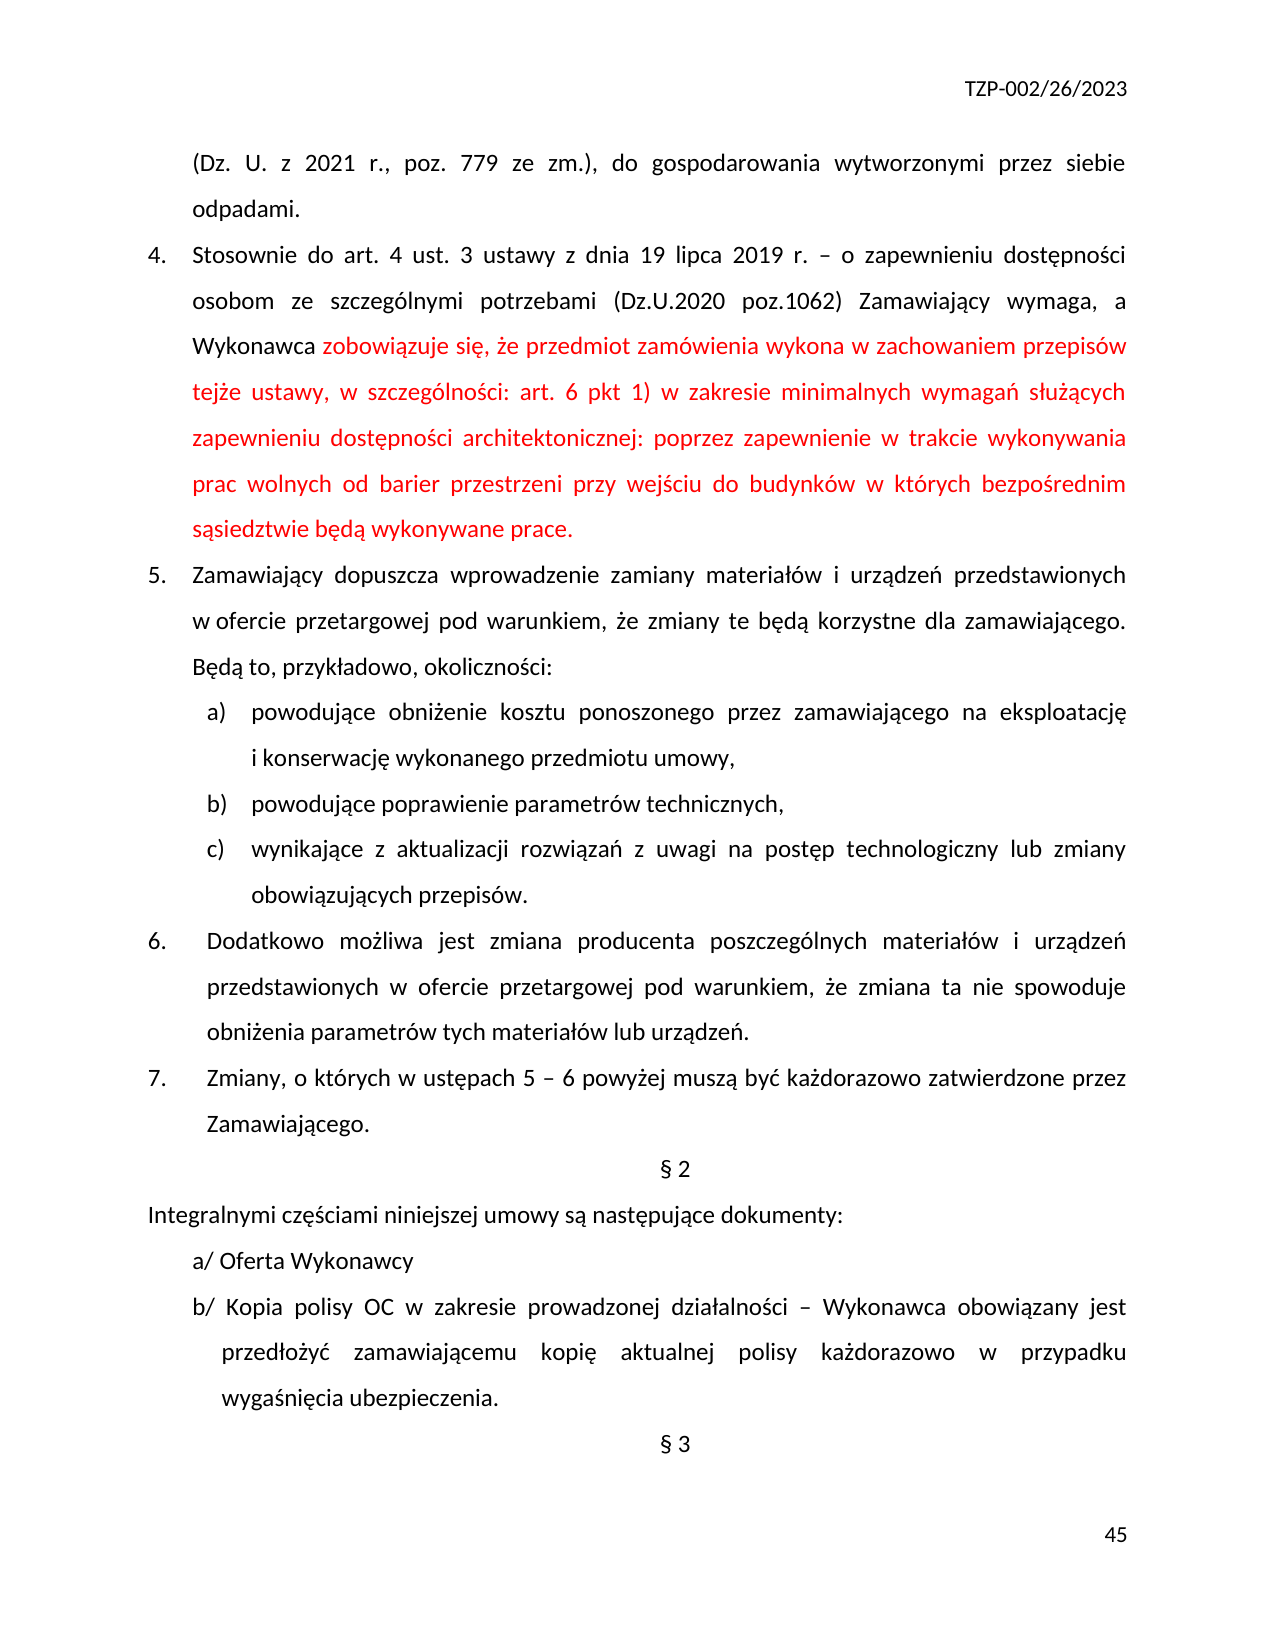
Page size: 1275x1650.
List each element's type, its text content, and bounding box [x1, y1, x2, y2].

list Integralnymi częściami niniejszej umowy są następujące dokumenty: [148, 1199, 1127, 1230]
list powodujące obniżenie kosztu ponoszonego przez zamawiającego na eksploatację i konserwację wykonanego przedmiotu umowy, [207, 696, 1127, 773]
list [148, 148, 1127, 224]
list wynikające z aktualizacji rozwiązań z uwagi na postęp technologiczny lub zmiany obowiązujących przepisów. [207, 833, 1127, 910]
list Zmiany, o których w ustępach 5 – 6 powyżej muszą być każdorazowo zatwierdzone przez Zamawiającego. [148, 1062, 1127, 1138]
list § 2 [223, 1154, 1127, 1184]
list Zamawiający dopuszcza wprowadzenie zamiany materiałów i urządzeń przedstawionych w ofercie przetargowej pod warunkiem, że zmiany te będą korzystne dla zamawiającego. Będą to, przykładowo, okoliczności: [148, 559, 1127, 681]
list a/ Oferta Wykonawcy [192, 1245, 1127, 1276]
list Dodatkowo możliwa jest zmiana producenta poszczególnych materiałów i urządzeń przedstawionych w ofercie przetargowej pod warunkiem, że zmiana ta nie spowoduje obniżenia parametrów tych materiałów lub urządzeń. [148, 925, 1127, 1047]
list b/ Kopia polisy OC w zakresie prowadzonej działalności – Wykonawca obowiązany jest przedłożyć zamawiającemu kopię aktualnej polisy każdorazowo w przypadku wygaśnięcia ubezpieczenia. [192, 1291, 1127, 1413]
list § 3 [223, 1428, 1127, 1458]
list Stosownie do art. 4 ust. 3 ustawy z dnia 19 lipca 2019 r. – o zapewnieniu dostępności osobom ze szczególnymi potrzebami (Dz.U.2020 poz.1062) Zamawiający wymaga, a Wykonawca zobowiązuje się, że przedmiot zamówienia wykona w zachowaniem przepisów tejże ustawy, w szczególności: art. 6 pkt 1) w zakresie minimalnych wymagań służących zapewnieniu dostępności architektonicznej: poprzez zapewnienie w trakcie wykonywania prac wolnych od barier przestrzeni przy wejściu do budynków w których bezpośrednim sąsiedztwie będą wykonywane prace. [148, 239, 1127, 544]
list powodujące poprawienie parametrów technicznych, [207, 788, 1127, 818]
